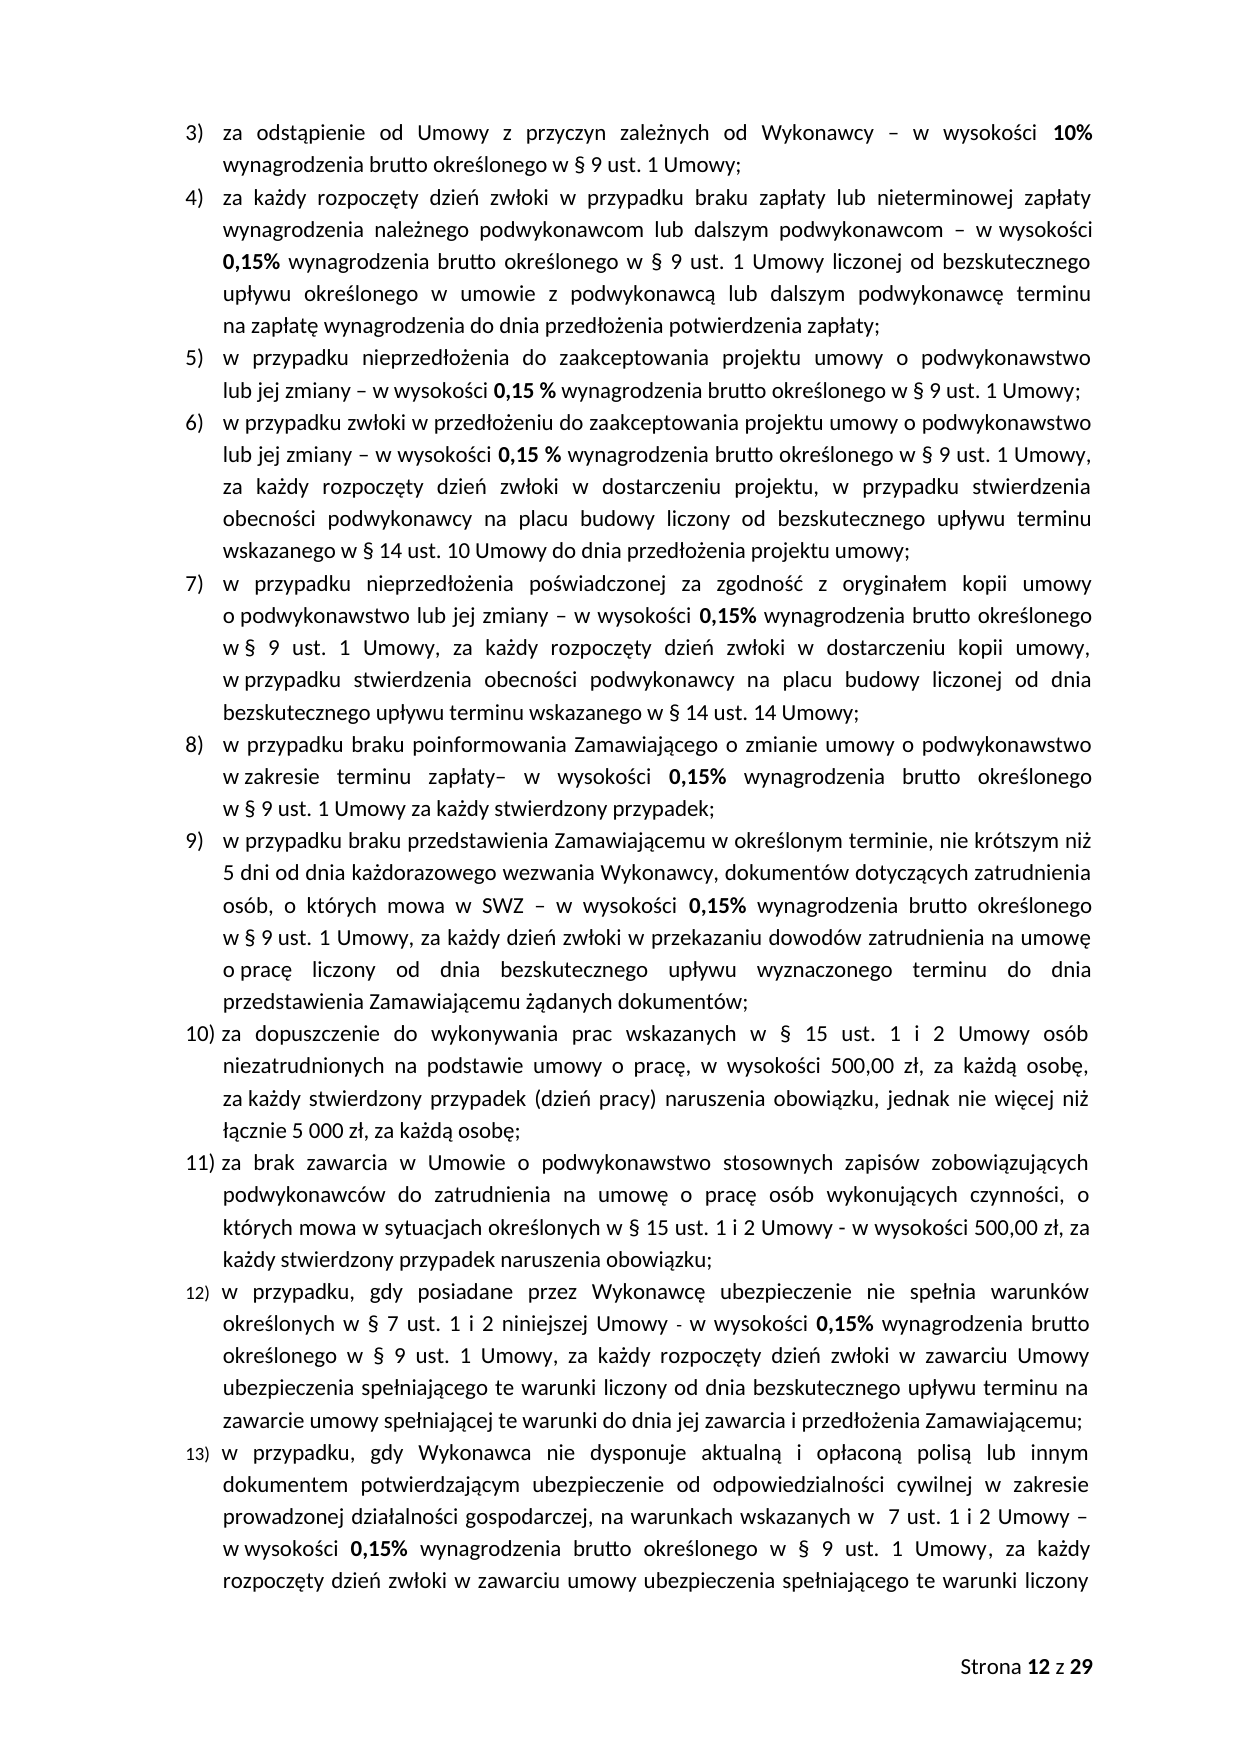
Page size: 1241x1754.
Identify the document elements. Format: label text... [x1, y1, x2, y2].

list w przypadku braku przedstawienia Zamawiającemu w określonym terminie, nie krótszym niż 5 dni od dnia każdorazowego wezwania Wykonawcy, dokumentów dotyczących zatrudnienia osób, o których mowa w SWZ – w wysokości 0,15% wynagrodzenia brutto określonego w § 9 ust. 1 Umowy, za każdy dzień zwłoki w przekazaniu dowodów zatrudnienia na umowę o pracę liczony od dnia bezskutecznego upływu wyznaczonego terminu do dnia przedstawienia Zamawiającemu żądanych dokumentów; [185, 826, 1093, 1015]
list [185, 1438, 1090, 1595]
list za każdy rozpoczęty dzień zwłoki w przypadku braku zapłaty lub nieterminowej zapłaty wynagrodzenia należnego podwykonawcom lub dalszym podwykonawcom – w wysokości 0,15% wynagrodzenia brutto określonego w § 9 ust. 1 Umowy liczonej od bezskutecznego upływu określonego w umowie z podwykonawcą lub dalszym podwykonawcę terminu na zapłatę wynagrodzenia do dnia przedłożenia potwierdzenia zapłaty; [185, 183, 1093, 339]
list w przypadku braku poinformowania Zamawiającego o zmianie umowy o podwykonawstwo w zakresie terminu zapłaty– w wysokości 0,15% wynagrodzenia brutto określonego w § 9 ust. 1 Umowy za każdy stwierdzony przypadek; [185, 730, 1093, 822]
list w przypadku nieprzedłożenia do zaakceptowania projektu umowy o podwykonawstwo lub jej zmiany – w wysokości 0,15 % wynagrodzenia brutto określonego w § 9 ust. 1 Umowy; [185, 343, 1093, 404]
list za brak zawarcia w Umowie o podwykonawstwo stosownych zapisów zobowiązujących podwykonawców do zatrudnienia na umowę o pracę osób wykonujących czynności, o których mowa w sytuacjach określonych w § 15 ust. 1 i 2 Umowy - w wysokości 500,00 zł, za każdy stwierdzony przypadek naruszenia obowiązku; [185, 1148, 1090, 1273]
list w przypadku nieprzedłożenia poświadczonej za zgodność z oryginałem kopii umowy o podwykonawstwo lub jej zmiany – w wysokości 0,15% wynagrodzenia brutto określonego w § 9 ust. 1 Umowy, za każdy rozpoczęty dzień zwłoki w dostarczeniu kopii umowy, w przypadku stwierdzenia obecności podwykonawcy na placu budowy liczonej od dnia bezskutecznego upływu terminu wskazanego w § 14 ust. 14 Umowy; [185, 569, 1093, 726]
list za dopuszczenie do wykonywania prac wskazanych w § 15 ust. 1 i 2 Umowy osób niezatrudnionych na podstawie umowy o pracę, w wysokości 500,00 zł, za każdą osobę, za każdy stwierdzony przypadek (dzień pracy) naruszenia obowiązku, jednak nie więcej niż łącznie 5 000 zł, za każdą osobę; [185, 1019, 1091, 1144]
list w przypadku zwłoki w przedłożeniu do zaakceptowania projektu umowy o podwykonawstwo lub jej zmiany – w wysokości 0,15 % wynagrodzenia brutto określonego w § 9 ust. 1 Umowy, za każdy rozpoczęty dzień zwłoki w dostarczeniu projektu, w przypadku stwierdzenia obecności podwykonawcy na placu budowy liczony od bezskutecznego upływu terminu wskazanego w § 14 ust. 10 Umowy do dnia przedłożenia projektu umowy; [185, 408, 1093, 565]
list w przypadku, gdy posiadane przez Wykonawcę ubezpieczenie nie spełnia warunków określonych w § 7 ust. 1 i 2 niniejszej Umowy - w wysokości 0,15% wynagrodzenia brutto określonego w § 9 ust. 1 Umowy, za każdy rozpoczęty dzień zwłoki w zawarciu Umowy ubezpieczenia spełniającego te warunki liczony od dnia bezskutecznego upływu terminu na zawarcie umowy spełniającej te warunki do dnia jej zawarcia i przedłożenia Zamawiającemu; [185, 1277, 1090, 1434]
list za odstąpienie od Umowy z przyczyn zależnych od Wykonawcy – w wysokości 10% wynagrodzenia brutto określonego w § 9 ust. 1 Umowy; [185, 118, 1093, 178]
